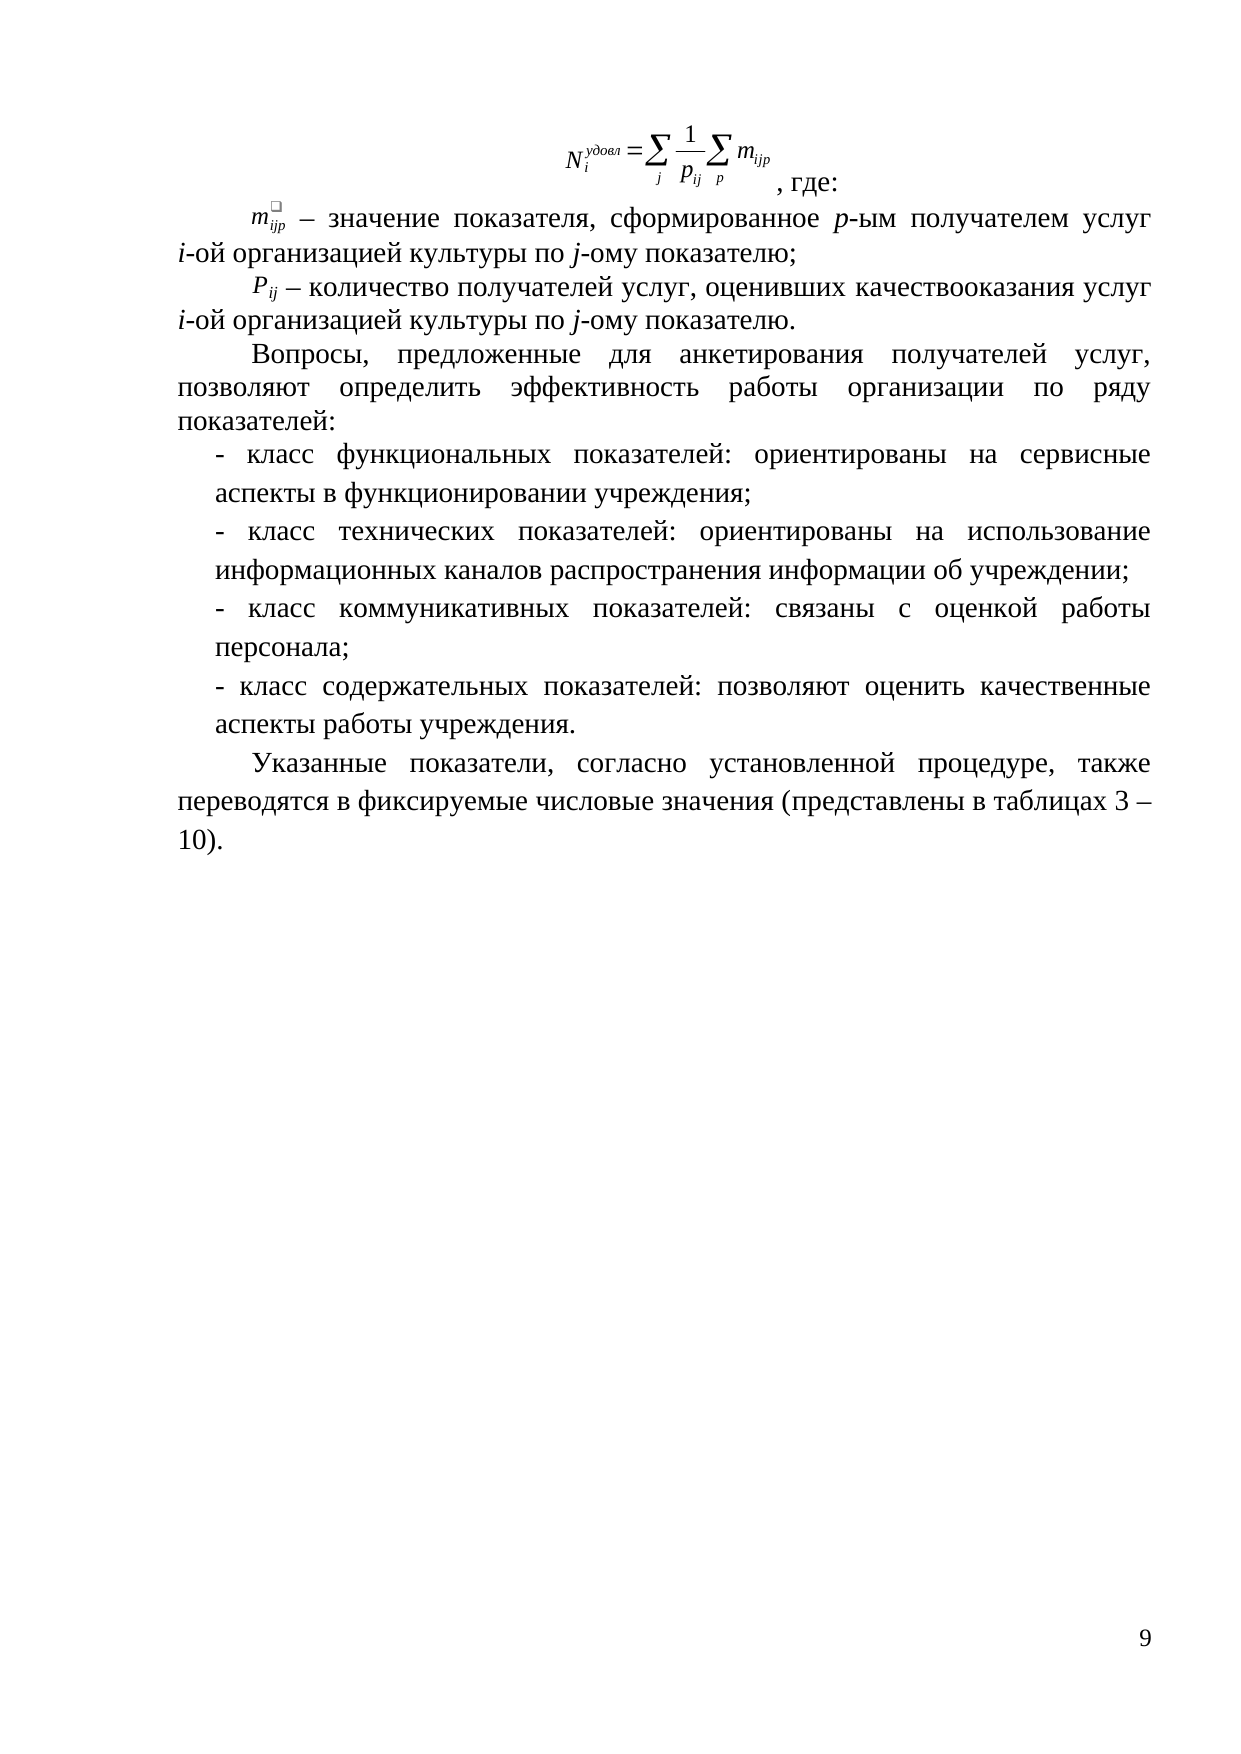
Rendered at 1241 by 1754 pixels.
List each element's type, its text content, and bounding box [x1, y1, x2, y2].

list - класс функциональных показателей: ориентированы на сервисные аспекты в функционировании учреждения; [215, 436, 1152, 508]
list - класс коммуникативных показателей: связаны с оценкой работы персонала; [215, 591, 1152, 663]
list - класс технических показателей: ориентированы на использование информационных каналов распространения информации об учреждении; [215, 513, 1152, 586]
list - класс содержательных показателей: позволяют оценить качественные аспекты работы учреждения. [215, 668, 1152, 740]
text Указанные показатели, согласно установленной процедуре, также переводятся в фиксируемые числовые значения (представлены в таблицах 3 – 10). [177, 745, 1152, 855]
text – значение показателя, сформированное p-ым получателем услуг i-ой организацией культуры по j-ому показателю; [177, 200, 1152, 269]
text Вопросы, предложенные для анкетирования получателей услуг, позволяют определить эффективность работы организации по ряду показателей: [177, 336, 1152, 436]
text , где: [177, 118, 1152, 200]
text ij – количество получателей услуг, оценивших качествооказания услуг i-ой организацией культуры по j-ому показателю. [177, 269, 1152, 336]
